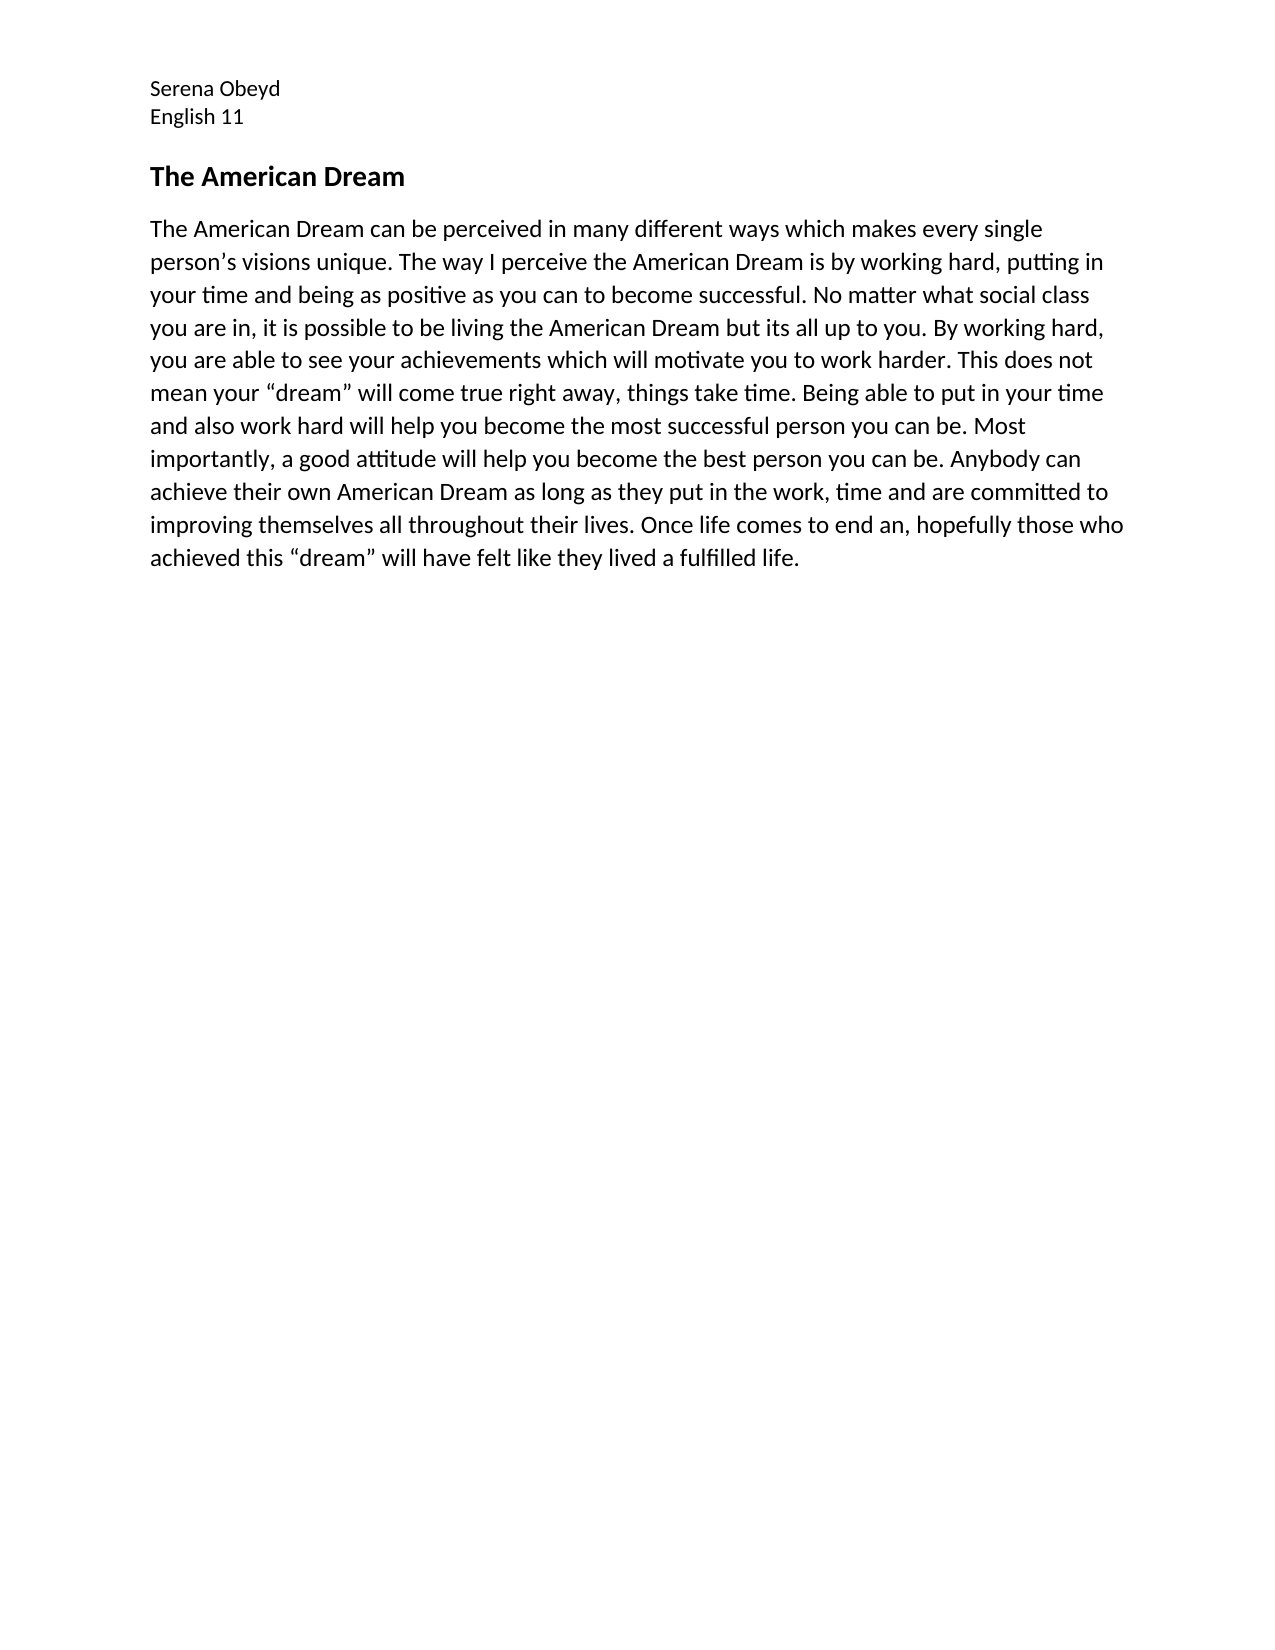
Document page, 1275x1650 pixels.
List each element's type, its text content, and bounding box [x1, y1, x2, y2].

text The American Dream can be perceived in many different ways which makes every single person’s visions unique. The way I perceive the American Dream is by working hard, putting in your time and being as positive as you can to become successful. No matter what social class you are in, it is possible to be living the American Dream but its all up to you. By working hard, you are able to see your achievements which will motivate you to work harder. This does not mean your “dream” will come true right away, things take time. Being able to put in your time and also work hard will help you become the most successful person you can be. Most importantly, a good attitude will help you become the best person you can be. Anybody can achieve their own American Dream as long as they put in the work, time and are committed to improving themselves all throughout their lives. Once life comes to end an, hopefully those who achieved this “dream” will have felt like they lived a fulfilled life. [150, 213, 1125, 573]
text The American Dream [150, 158, 1125, 193]
